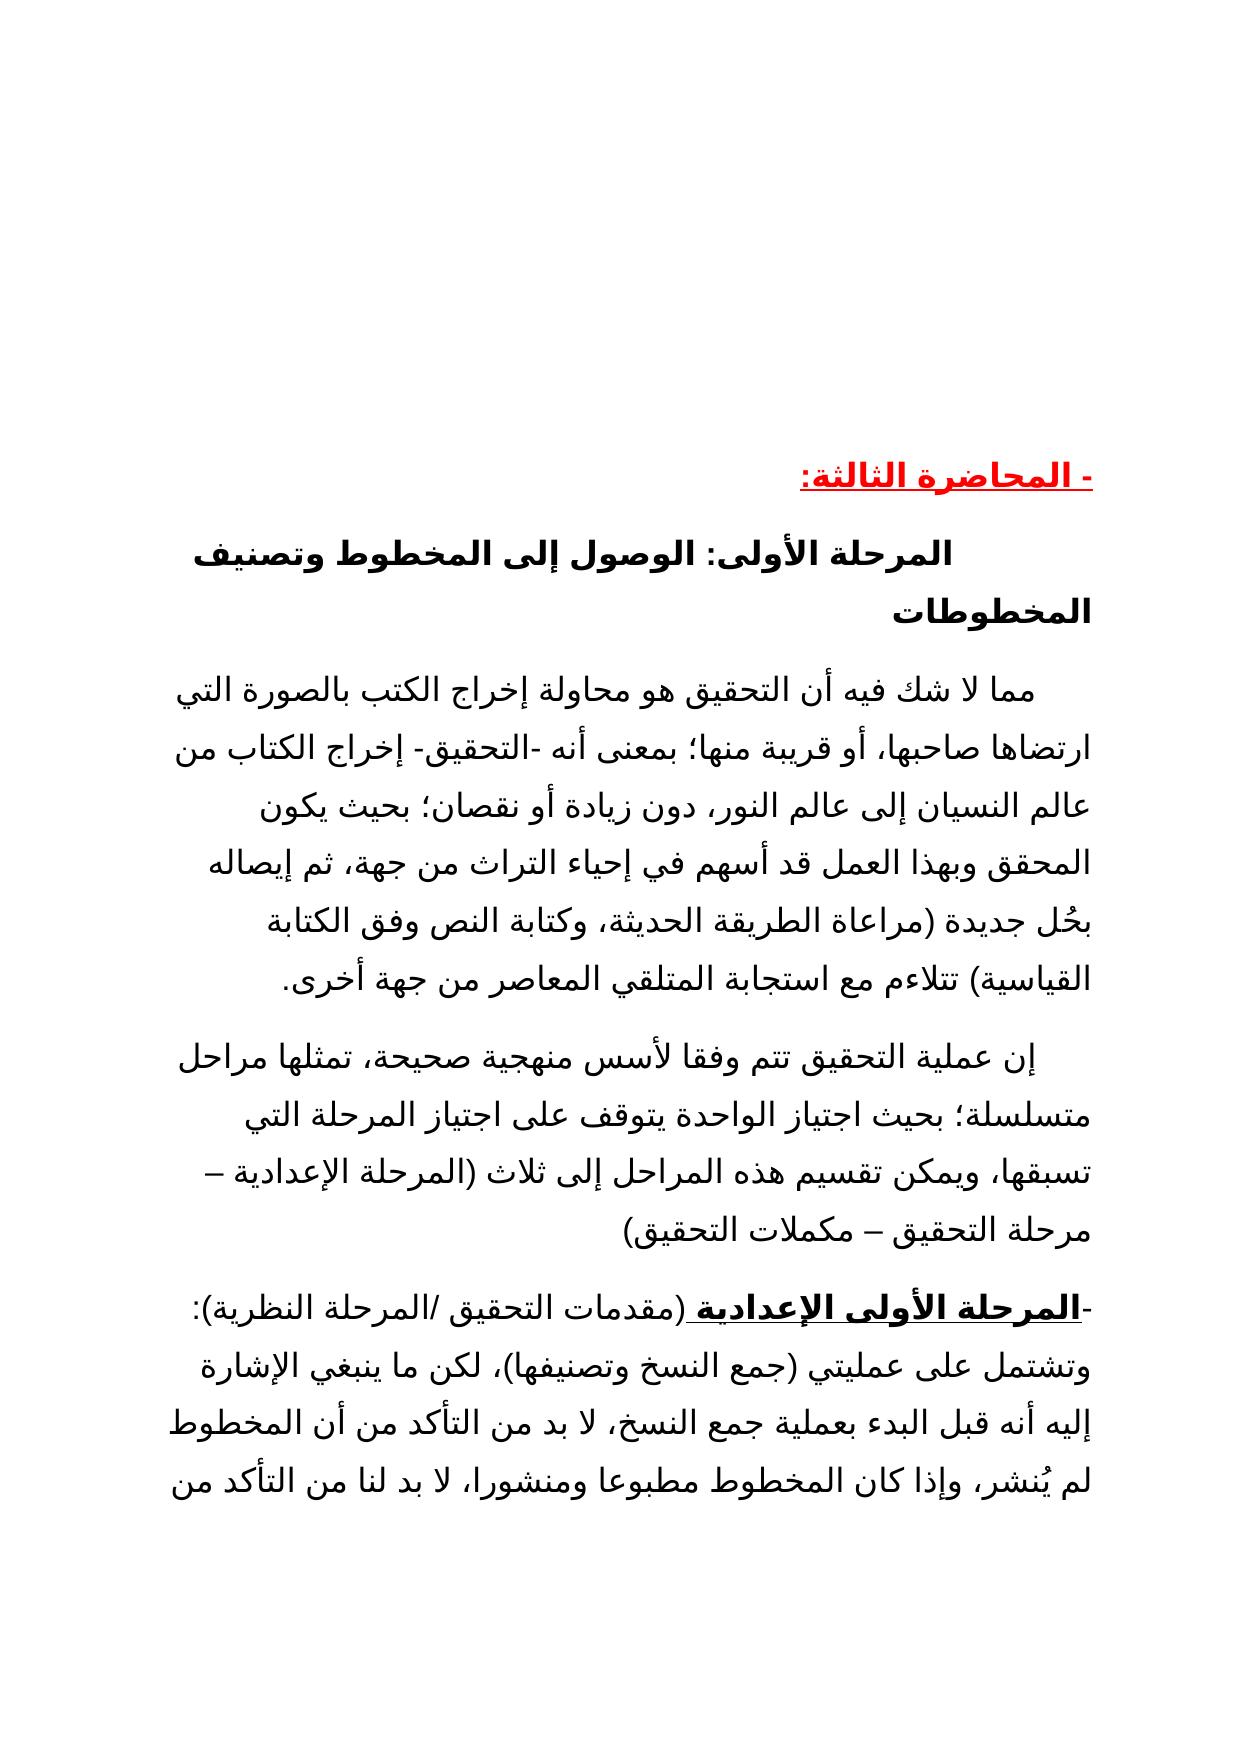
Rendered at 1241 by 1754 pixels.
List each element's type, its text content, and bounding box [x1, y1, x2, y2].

text - المحاضرة الثالثة: [148, 456, 1093, 494]
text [148, 1288, 1093, 1499]
text المرحلة الأولى: الوصول إلى المخطوط وتصنيف المخطوطات [148, 534, 1093, 631]
text إن عملية التحقيق تتم وفقا لأسس منهجية صحيحة، تمثلها مراحل متسلسلة؛ بحيث اجتياز الواحدة يتوقف على اجتياز المرحلة التي تسبقها، ويمكن تقسيم هذه المراحل إلى ثلاث (المرحلة الإعدادية – مرحلة التحقيق – مكملات التحقيق) [148, 1037, 1093, 1248]
text مما لا شك فيه أن التحقيق هو محاولة إخراج الكتب بالصورة التي ارتضاها صاحبها، أو قريبة منها؛ بمعنى أنه -التحقيق- إخراج الكتاب من عالم النسيان إلى عالم النور، دون زيادة أو نقصان؛ بحيث يكون المحقق وبهذا العمل قد أسهم في إحياء التراث من جهة، ثم إيصاله بحُل جديدة (مراعاة الطريقة الحديثة، وكتابة النص وفق الكتابة القياسية) تتلاءم مع استجابة المتلقي المعاصر من جهة أخرى. [148, 671, 1093, 997]
